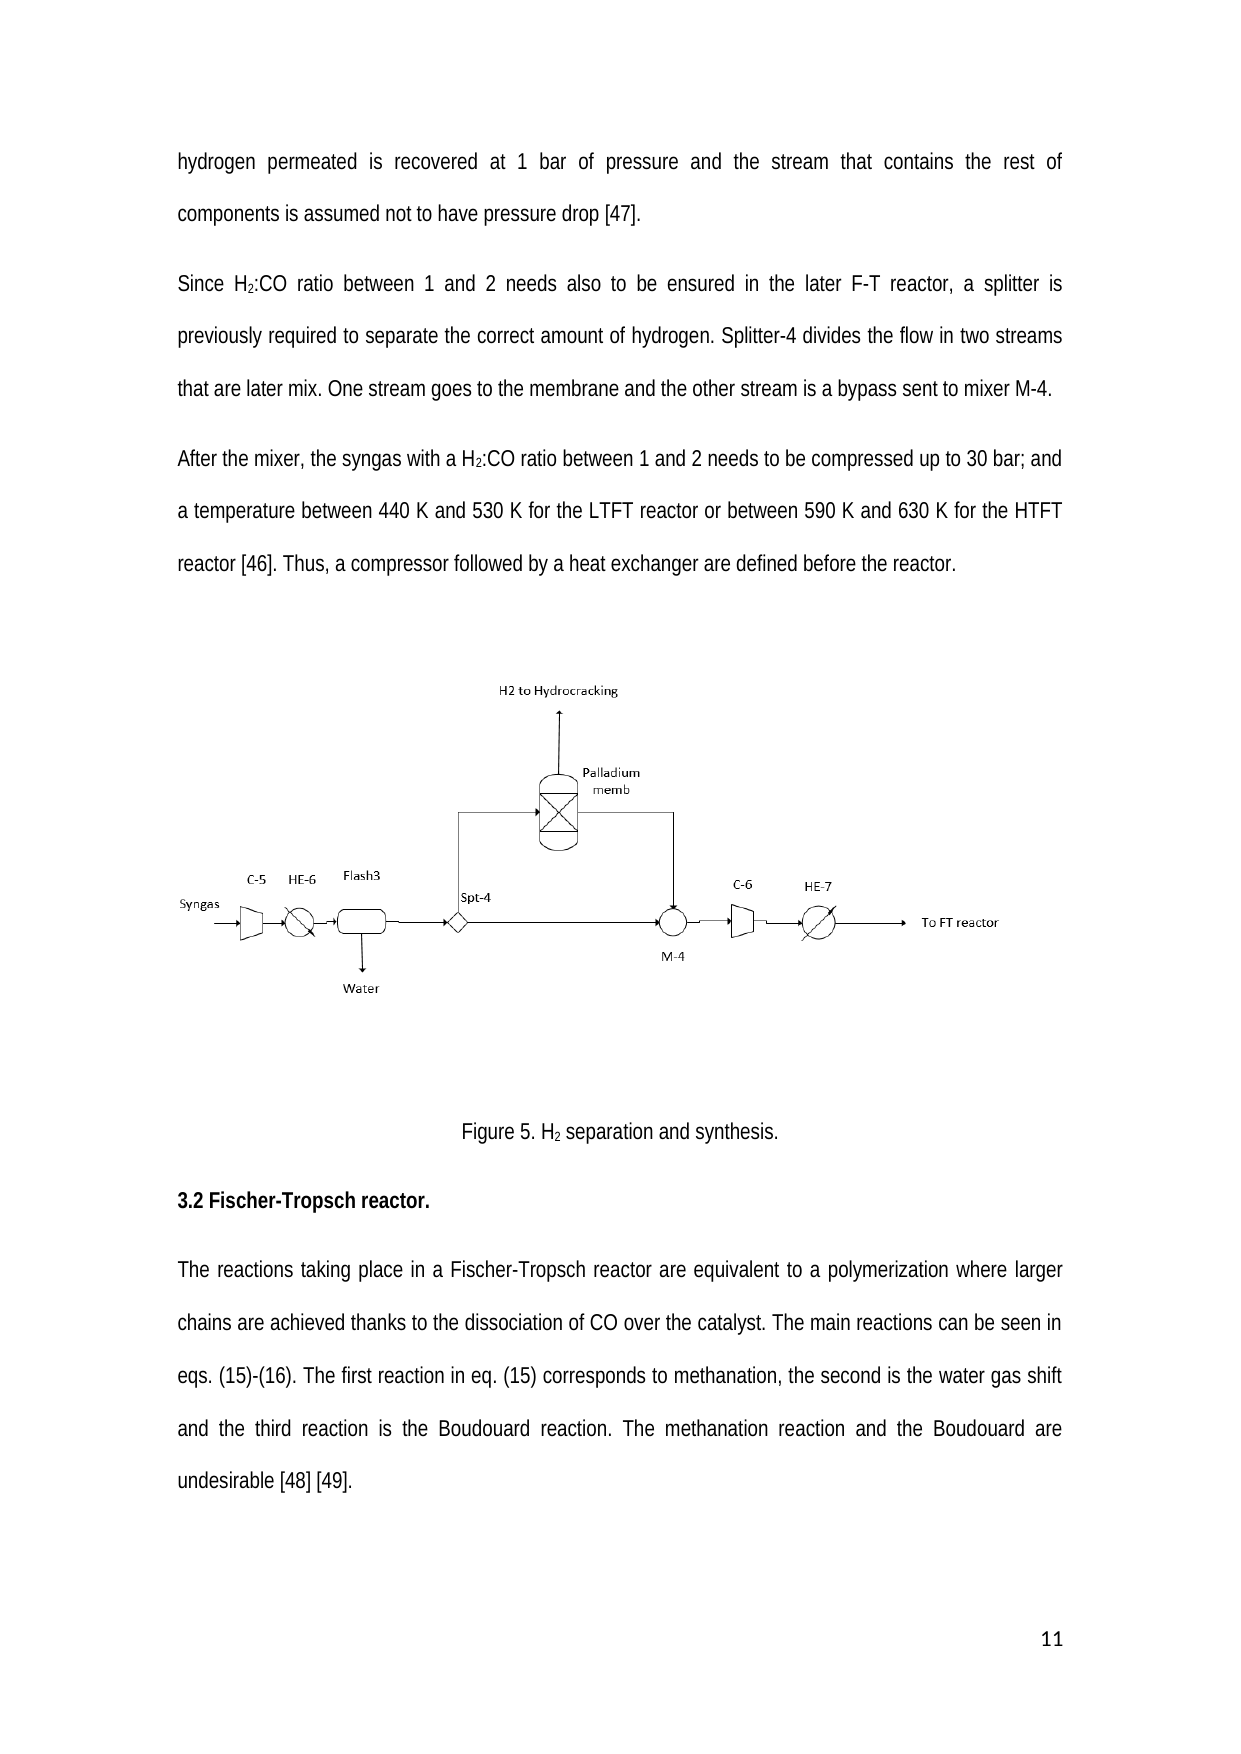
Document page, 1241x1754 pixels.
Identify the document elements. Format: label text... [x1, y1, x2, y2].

picture [177, 619, 1063, 1073]
text 3.2 Fischer-Tropsch reactor. [177, 1187, 1063, 1213]
text After the mixer, the syngas with a H2:CO ratio between 1 and 2 needs to be compressed up to 30 bar; and a temperature between 440 K and 530 K for the LTFT reactor or between 590 K and 630 K for the HTFT reactor [46]. Thus, a compressor followed by a heat exchanger are defined before the reactor. [177, 444, 1063, 576]
text Figure 5. H2 separation and synthesis. [177, 1118, 1063, 1144]
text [177, 148, 1063, 227]
text The reactions taking place in a Fischer-Tropsch reactor are equivalent to a polymerization where larger chains are achieved thanks to the dissociation of CO over the catalyst. The main reactions can be seen in eqs. (15)-(16). The first reaction in eq. (15) corresponds to methanation, the second is the water gas shift and the third reaction is the Boudouard reaction. The methanation reaction and the Boudouard are undesirable [48] [49]. [177, 1256, 1063, 1494]
text Since H2:CO ratio between 1 and 2 needs also to be ensured in the later F-T reactor, a splitter is previously required to separate the correct amount of hydrogen. Splitter-4 divides the flow in two streams that are later mix. One stream goes to the membrane and the other stream is a bypass sent to mixer M-4. [177, 270, 1063, 401]
